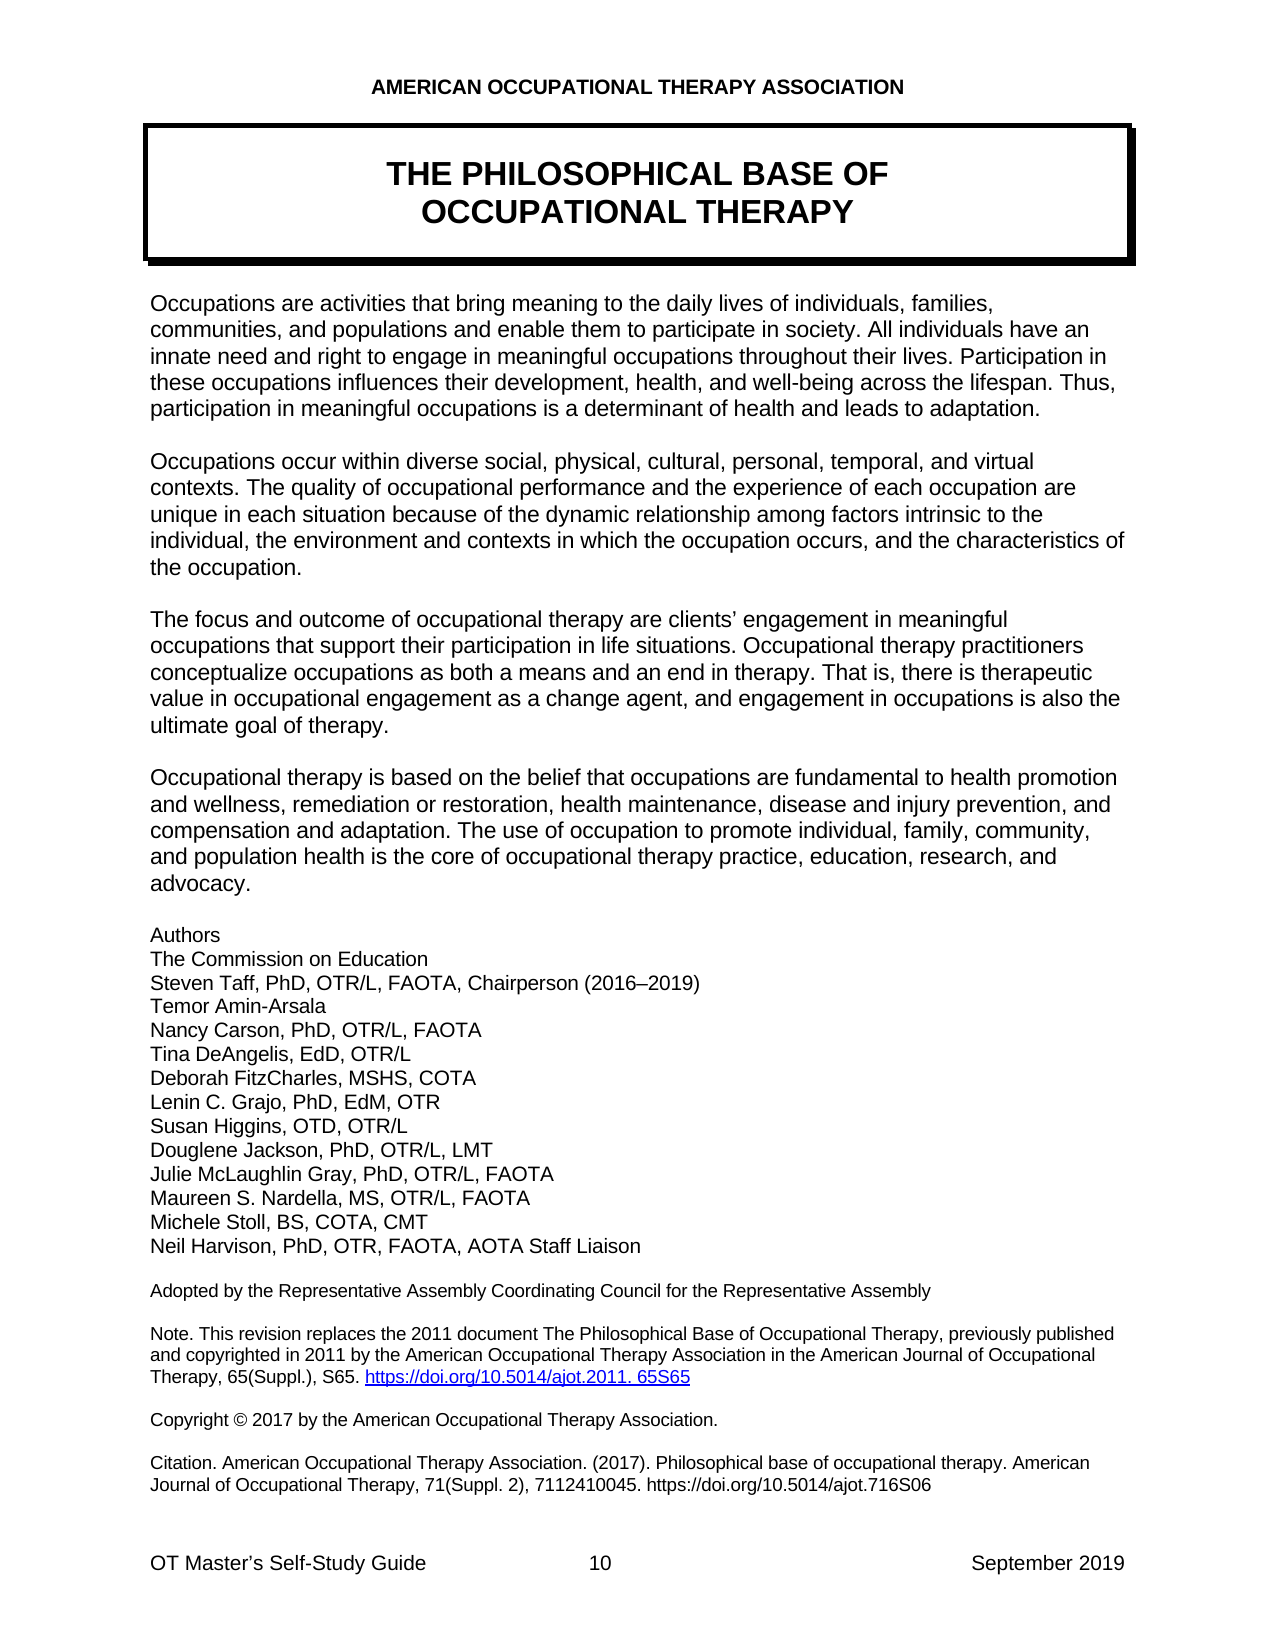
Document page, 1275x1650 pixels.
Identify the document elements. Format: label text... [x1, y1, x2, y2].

text Susan Higgins, OTD, OTR/L [150, 1114, 1125, 1138]
text Douglene Jackson, PhD, OTR/L, LMT [150, 1138, 1125, 1162]
text The focus and outcome of occupational therapy are clients’ engagement in meaningful occupations that support their participation in life situations. Occupational therapy practitioners conceptualize occupations as both a means and an end in therapy. That is, there is therapeutic value in occupational engagement as a change agent, and engagement in occupations is also the ultimate goal of therapy. [150, 606, 1125, 738]
text Authors [150, 922, 1125, 946]
text AMERICAN OCCUPATIONAL THERAPY ASSOCIATION [150, 75, 1125, 99]
text Michele Stoll, BS, COTA, CMT [150, 1210, 1125, 1234]
text OCCUPATIONAL THERAPY [150, 192, 1125, 231]
text Temor Amin-Arsala [150, 994, 1125, 1018]
text Julie McLaughlin Gray, PhD, OTR/L, FAOTA [150, 1162, 1125, 1186]
text Adopted by the Representative Assembly Coordinating Council for the Representative Assembly [150, 1279, 1125, 1301]
text Neil Harvison, PhD, OTR, FAOTA, AOTA Staff Liaison [150, 1234, 1125, 1258]
text The Commission on Education [150, 946, 1125, 970]
text Nancy Carson, PhD, OTR/L, FAOTA [150, 1018, 1125, 1042]
text Maureen S. Nardella, MS, OTR/L, FAOTA [150, 1186, 1125, 1210]
text THE PHILOSOPHICAL BASE OF [150, 154, 1125, 192]
text Occupations occur within diverse social, physical, cultural, personal, temporal, and virtual contexts. The quality of occupational performance and the experience of each occupation are unique in each situation because of the dynamic relationship among factors intrinsic to the individual, the environment and contexts in which the occupation occurs, and the characteristics of the occupation. [150, 448, 1125, 580]
text Occupational therapy is based on the belief that occupations are fundamental to health promotion and wellness, remediation or restoration, health maintenance, disease and injury prevention, and compensation and adaptation. The use of occupation to promote individual, family, community, and population health is the core of occupational therapy practice, education, research, and advocacy. [150, 764, 1125, 896]
text Lenin C. Grajo, PhD, EdM, OTR [150, 1090, 1125, 1114]
text Occupations are activities that bring meaning to the daily lives of individuals, families, communities, and populations and enable them to participate in society. All individuals have an innate need and right to engage in meaningful occupations throughout their lives. Participation in these occupations influences their development, health, and well-being across the lifespan. Thus, participation in meaningful occupations is a determinant of health and leads to adaptation. [150, 290, 1125, 422]
text Tina DeAngelis, EdD, OTR/L [150, 1042, 1125, 1066]
text Deborah FitzCharles, MSHS, COTA [150, 1066, 1125, 1090]
text Copyright © 2017 by the American Occupational Therapy Association. [150, 1409, 1125, 1430]
text Steven Taff, PhD, OTR/L, FAOTA, Chairperson (2016–2019) [150, 970, 1125, 994]
text Note. This revision replaces the 2011 document The Philosophical Base of Occupational Therapy, previously published and copyrighted in 2011 by the American Occupational Therapy Association in the American Journal of Occupational Therapy, 65(Suppl.), S65. https://doi.org/10.5014/ajot.2011. 65S65 [150, 1322, 1125, 1387]
text Citation. American Occupational Therapy Association. (2017). Philosophical base of occupational therapy. American Journal of Occupational Therapy, 71(Suppl. 2), 7112410045. https://doi.org/10.5014/ajot.716S06 [150, 1452, 1125, 1495]
